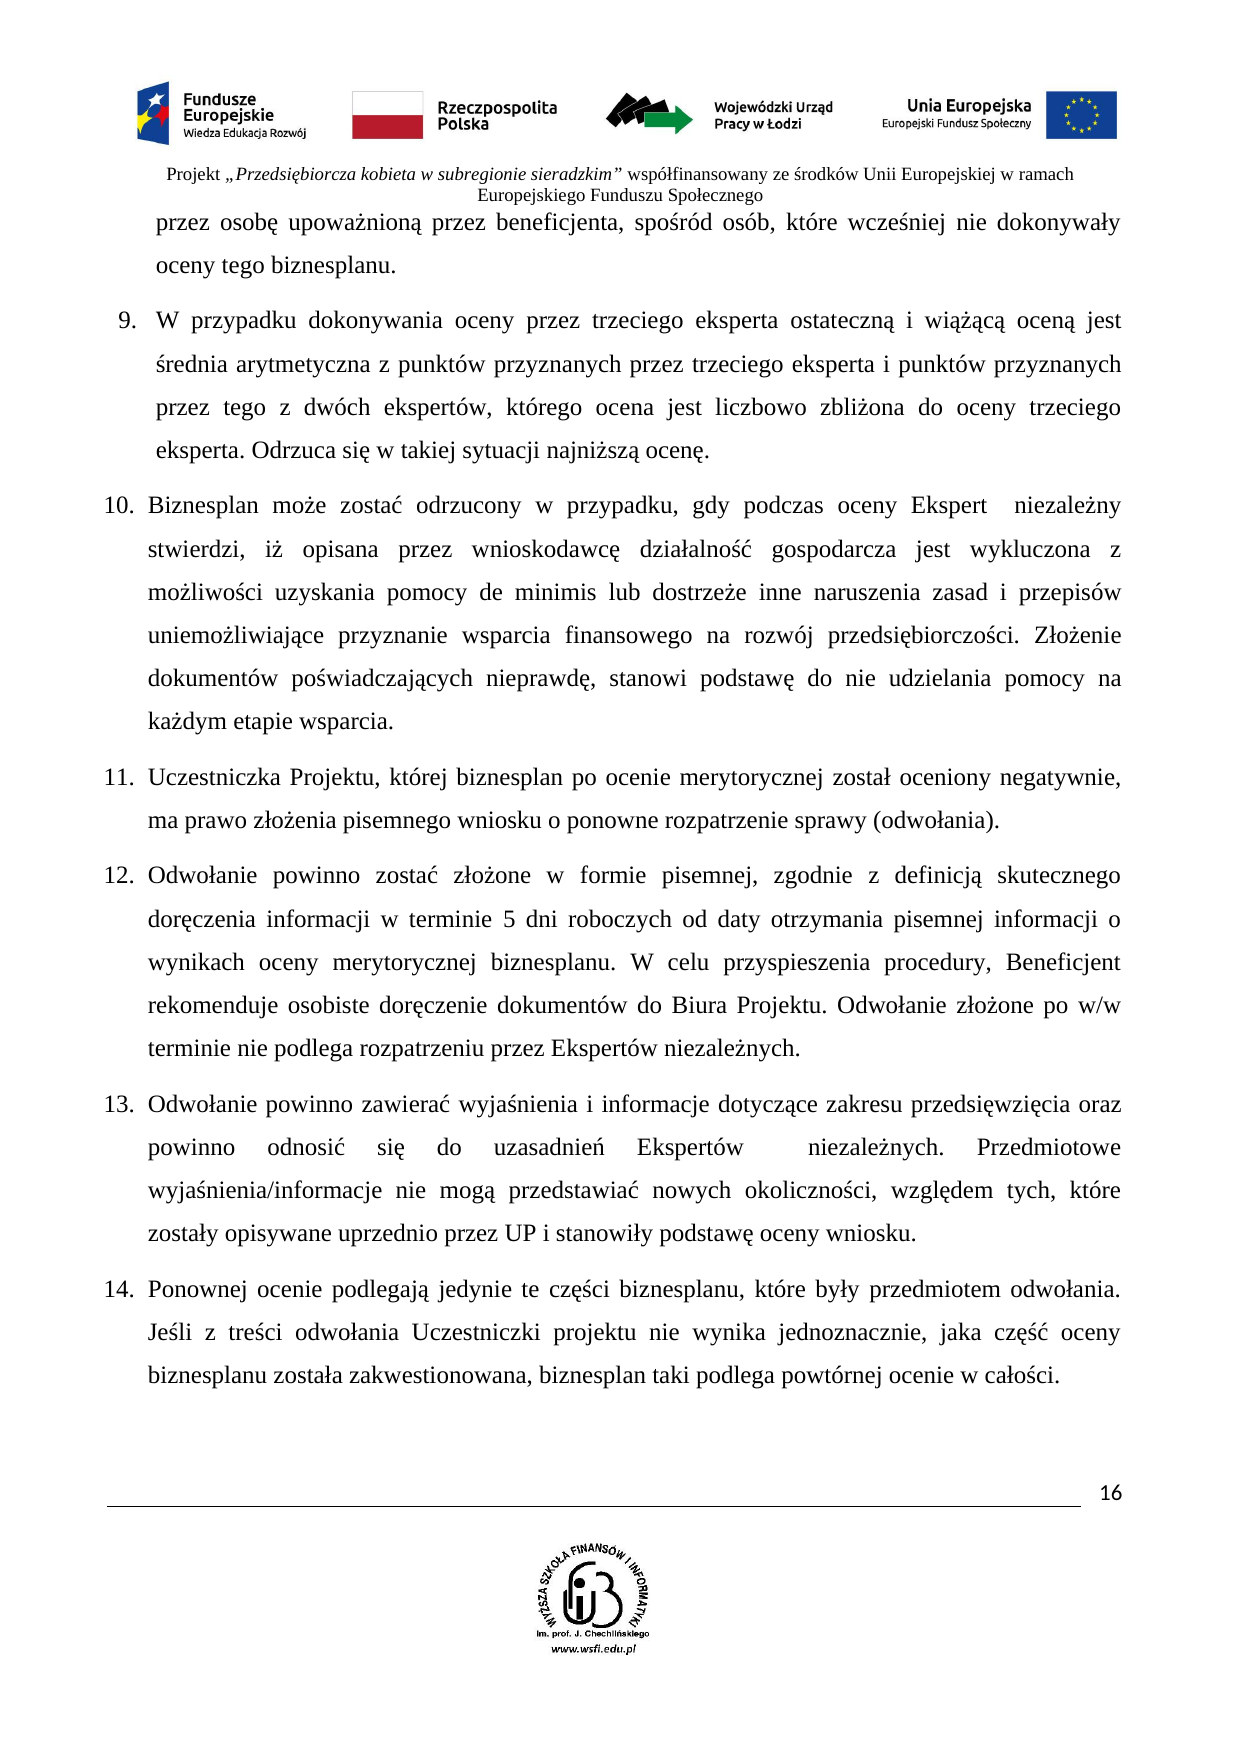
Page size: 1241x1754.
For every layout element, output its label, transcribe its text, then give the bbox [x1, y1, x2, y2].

list Odwołanie powinno zawierać wyjaśnienia i informacje dotyczące zakresu przedsięwzięcia oraz powinno odnosić się do uzasadnień Ekspertów niezależnych. Przedmiotowe wyjaśnienia/informacje nie mogą przedstawiać nowych okoliczności, względem tych, które zostały opisywane uprzednio przez UP i stanowiły podstawę oceny wniosku. [103, 1089, 1122, 1247]
list Odwołanie powinno zostać złożone w formie pisemnej, zgodnie z definicją skutecznego doręczenia informacji w terminie 5 dni roboczych od daty otrzymania pisemnej informacji o wynikach oceny merytorycznej biznesplanu. W celu przyspieszenia procedury, Beneficjent rekomenduje osobiste doręczenie dokumentów do Biura Projektu. Odwołanie złożone po w/w terminie nie podlega rozpatrzeniu przez Ekspertów niezależnych. [103, 861, 1122, 1062]
list Biznesplan może zostać odrzucony w przypadku, gdy podczas oceny Ekspert niezależny stwierdzi, iż opisana przez wnioskodawcę działalność gospodarcza jest wykluczona z możliwości uzyskania pomocy de minimis lub dostrzeże inne naruszenia zasad i przepisów uniemożliwiające przyznanie wsparcia finansowego na rozwój przedsiębiorczości. Złożenie dokumentów poświadczających nieprawdę, stanowi podstawę do nie udzielania pomocy na każdym etapie wsparcia. [103, 491, 1122, 735]
list Uczestniczka Projektu, której biznesplan po ocenie merytorycznej został oceniony negatywnie, ma prawo złożenia pisemnego wniosku o ponowne rozpatrzenie sprawy (odwołania). [103, 762, 1122, 834]
list Ponownej ocenie podlegają jedynie te części biznesplanu, które były przedmiotem odwołania. Jeśli z treści odwołania Uczestniczki projektu nie wynika jednoznacznie, jaka część oceny biznesplanu została zakwestionowana, biznesplan taki podlega powtórnej ocenie w całości. [103, 1274, 1122, 1389]
picture [519, 1528, 670, 1670]
list W przypadku dokonywania oceny przez trzeciego eksperta ostateczną i wiążącą oceną jest średnia arytmetyczna z punktów przyznanych przez trzeciego eksperta i punktów przyznanych przez tego z dwóch ekspertów, którego ocena jest liczbowo zbliżona do oceny trzeciego eksperta. Odrzuca się w takiej sytuacji najniższą ocenę. [118, 306, 1122, 464]
picture [118, 59, 1135, 163]
